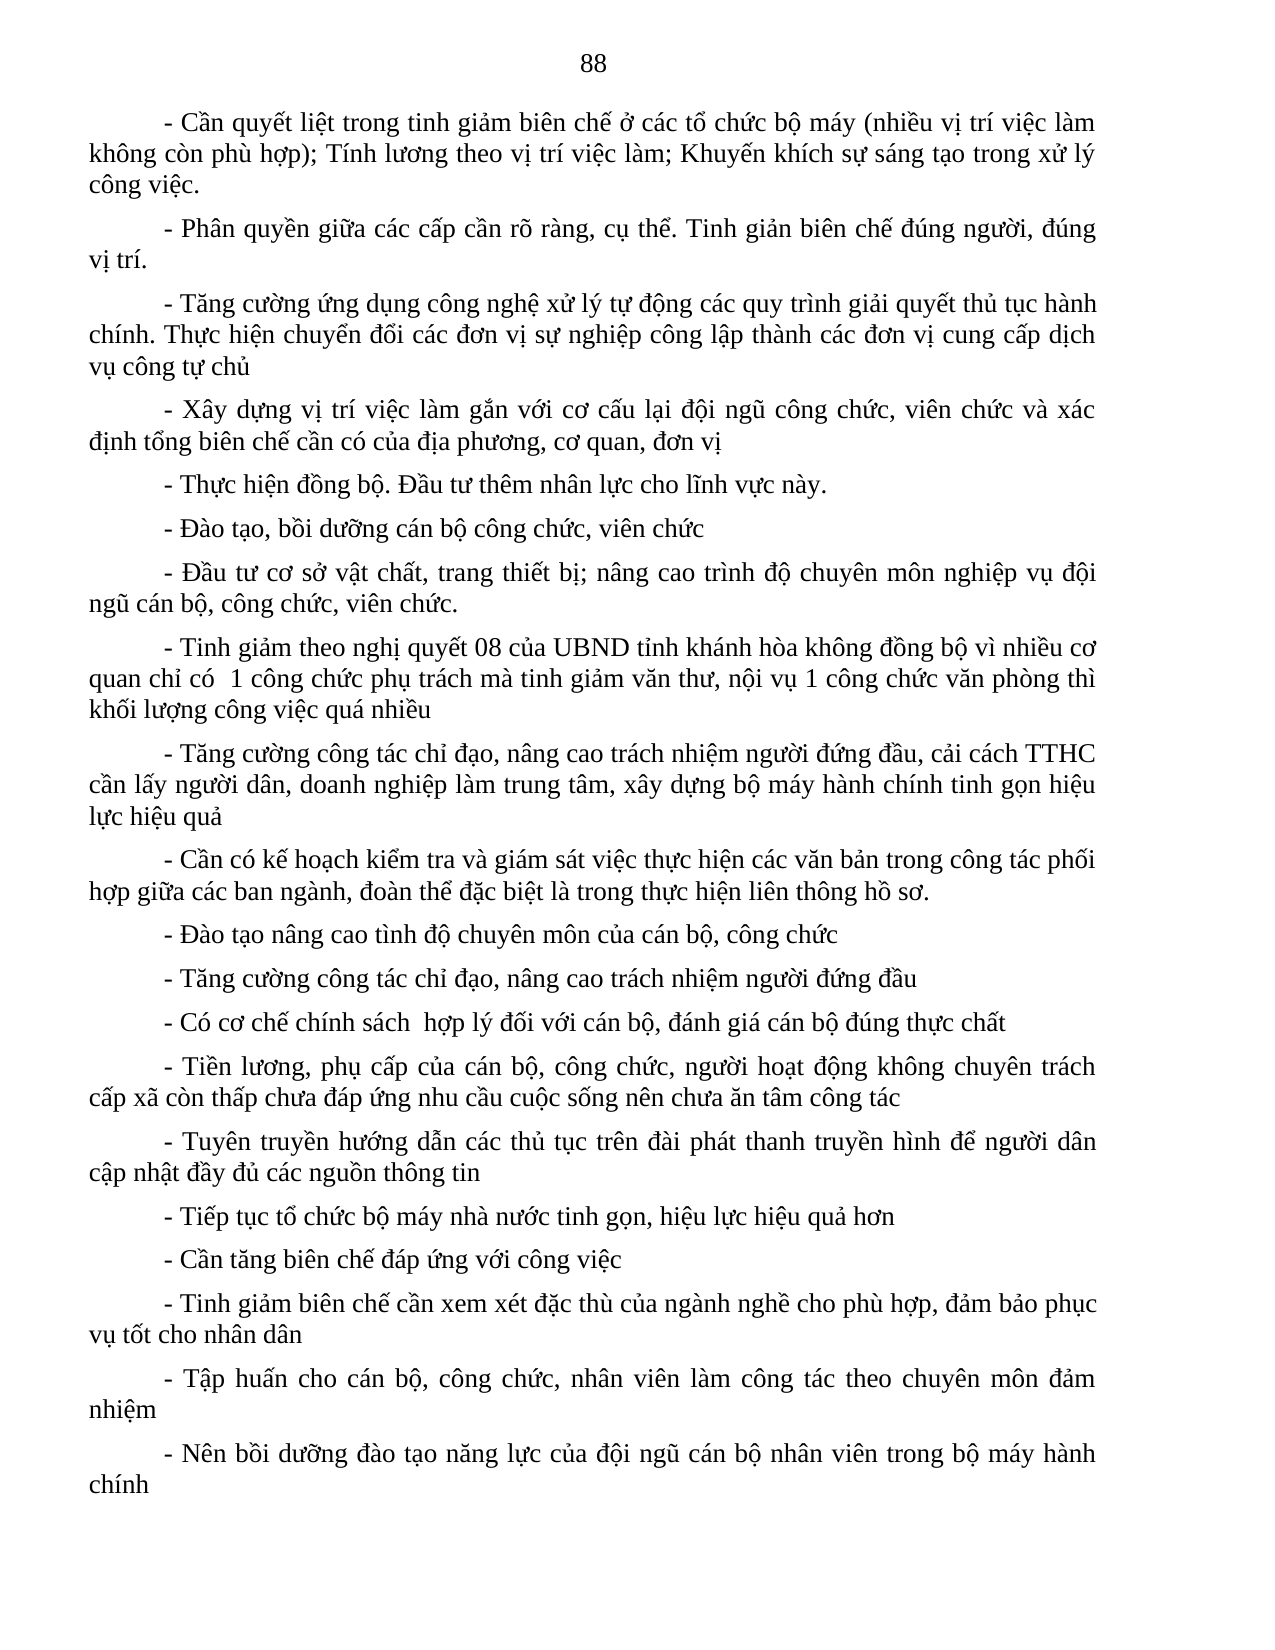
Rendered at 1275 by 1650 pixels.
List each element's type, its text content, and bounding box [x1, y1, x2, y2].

text - Tiếp tục tổ chức bộ máy nhà nước tinh gọn, hiệu lực hiệu quả hơn [89, 1200, 1098, 1231]
text - Nên bồi dưỡng đào tạo năng lực của đội ngũ cán bộ nhân viên trong bộ máy hành chính [89, 1438, 1098, 1500]
text - Tập huấn cho cán bộ, công chức, nhân viên làm công tác theo chuyên môn đảm nhiệm [89, 1363, 1098, 1425]
text - Tuyên truyền hướng dẫn các thủ tục trên đài phát thanh truyền hình để người dân cập nhật đầy đủ các nguồn thông tin [89, 1125, 1098, 1188]
text - Tinh giảm biên chế cần xem xét đặc thù của ngành nghề cho phù hợp, đảm bảo phục vụ tốt cho nhân dân [89, 1288, 1098, 1350]
text - Tiền lương, phụ cấp của cán bộ, công chức, người hoạt động không chuyên trách cấp xã còn thấp chưa đáp ứng nhu cầu cuộc sống nên chưa ăn tâm công tác [89, 1050, 1098, 1113]
text - Tăng cường công tác chỉ đạo, nâng cao trách nhiệm người đứng đầu [89, 963, 1098, 994]
text - Cần có kế hoạch kiểm tra và giám sát việc thực hiện các văn bản trong công tác phối hợp giữa các ban ngành, đoàn thể đặc biệt là trong thực hiện liên thông hồ sơ. [89, 844, 1098, 906]
text - Cần tăng biên chế đáp ứng với công việc [89, 1244, 1098, 1275]
text - Đầu tư cơ sở vật chất, trang thiết bị; nâng cao trình độ chuyên môn nghiệp vụ đội ngũ cán bộ, công chức, viên chức. [89, 556, 1098, 619]
text - Thực hiện đồng bộ. Đầu tư thêm nhân lực cho lĩnh vực này. [89, 469, 1098, 500]
text - Phân quyền giữa các cấp cần rõ ràng, cụ thể. Tinh giản biên chế đúng người, đúng vị trí. [89, 213, 1098, 275]
text - Có cơ chế chính sách hợp lý đối với cán bộ, đánh giá cán bộ đúng thực chất [89, 1006, 1098, 1038]
text - Cần quyết liệt trong tinh giảm biên chế ở các tổ chức bộ máy (nhiều vị trí việc làm không còn phù hợp); Tính lương theo vị trí việc làm; Khuyến khích sự sáng tạo trong xử lý công việc. [89, 106, 1098, 200]
text - Tăng cường ứng dụng công nghệ xử lý tự động các quy trình giải quyết thủ tục hành chính. Thực hiện chuyển đổi các đơn vị sự nghiệp công lập thành các đơn vị cung cấp dịch vụ công tự chủ [89, 288, 1098, 381]
text - Tinh giảm theo nghị quyết 08 của UBND tỉnh khánh hòa không đồng bộ vì nhiều cơ quan chỉ có 1 công chức phụ trách mà tinh giảm văn thư, nội vụ 1 công chức văn phòng thì khối lượng công việc quá nhiều [89, 631, 1098, 725]
text - Tăng cường công tác chỉ đạo, nâng cao trách nhiệm người đứng đầu, cải cách TTHC cần lấy người dân, doanh nghiệp làm trung tâm, xây dựng bộ máy hành chính tinh gọn hiệu lực hiệu quả [89, 738, 1098, 831]
text - Xây dựng vị trí việc làm gắn với cơ cấu lại đội ngũ công chức, viên chức và xác định tổng biên chế cần có của địa phương, cơ quan, đơn vị [89, 394, 1098, 456]
text - Đào tạo, bồi dưỡng cán bộ công chức, viên chức [89, 513, 1098, 544]
text - Đào tạo nâng cao tình độ chuyên môn của cán bộ, công chức [89, 919, 1098, 950]
